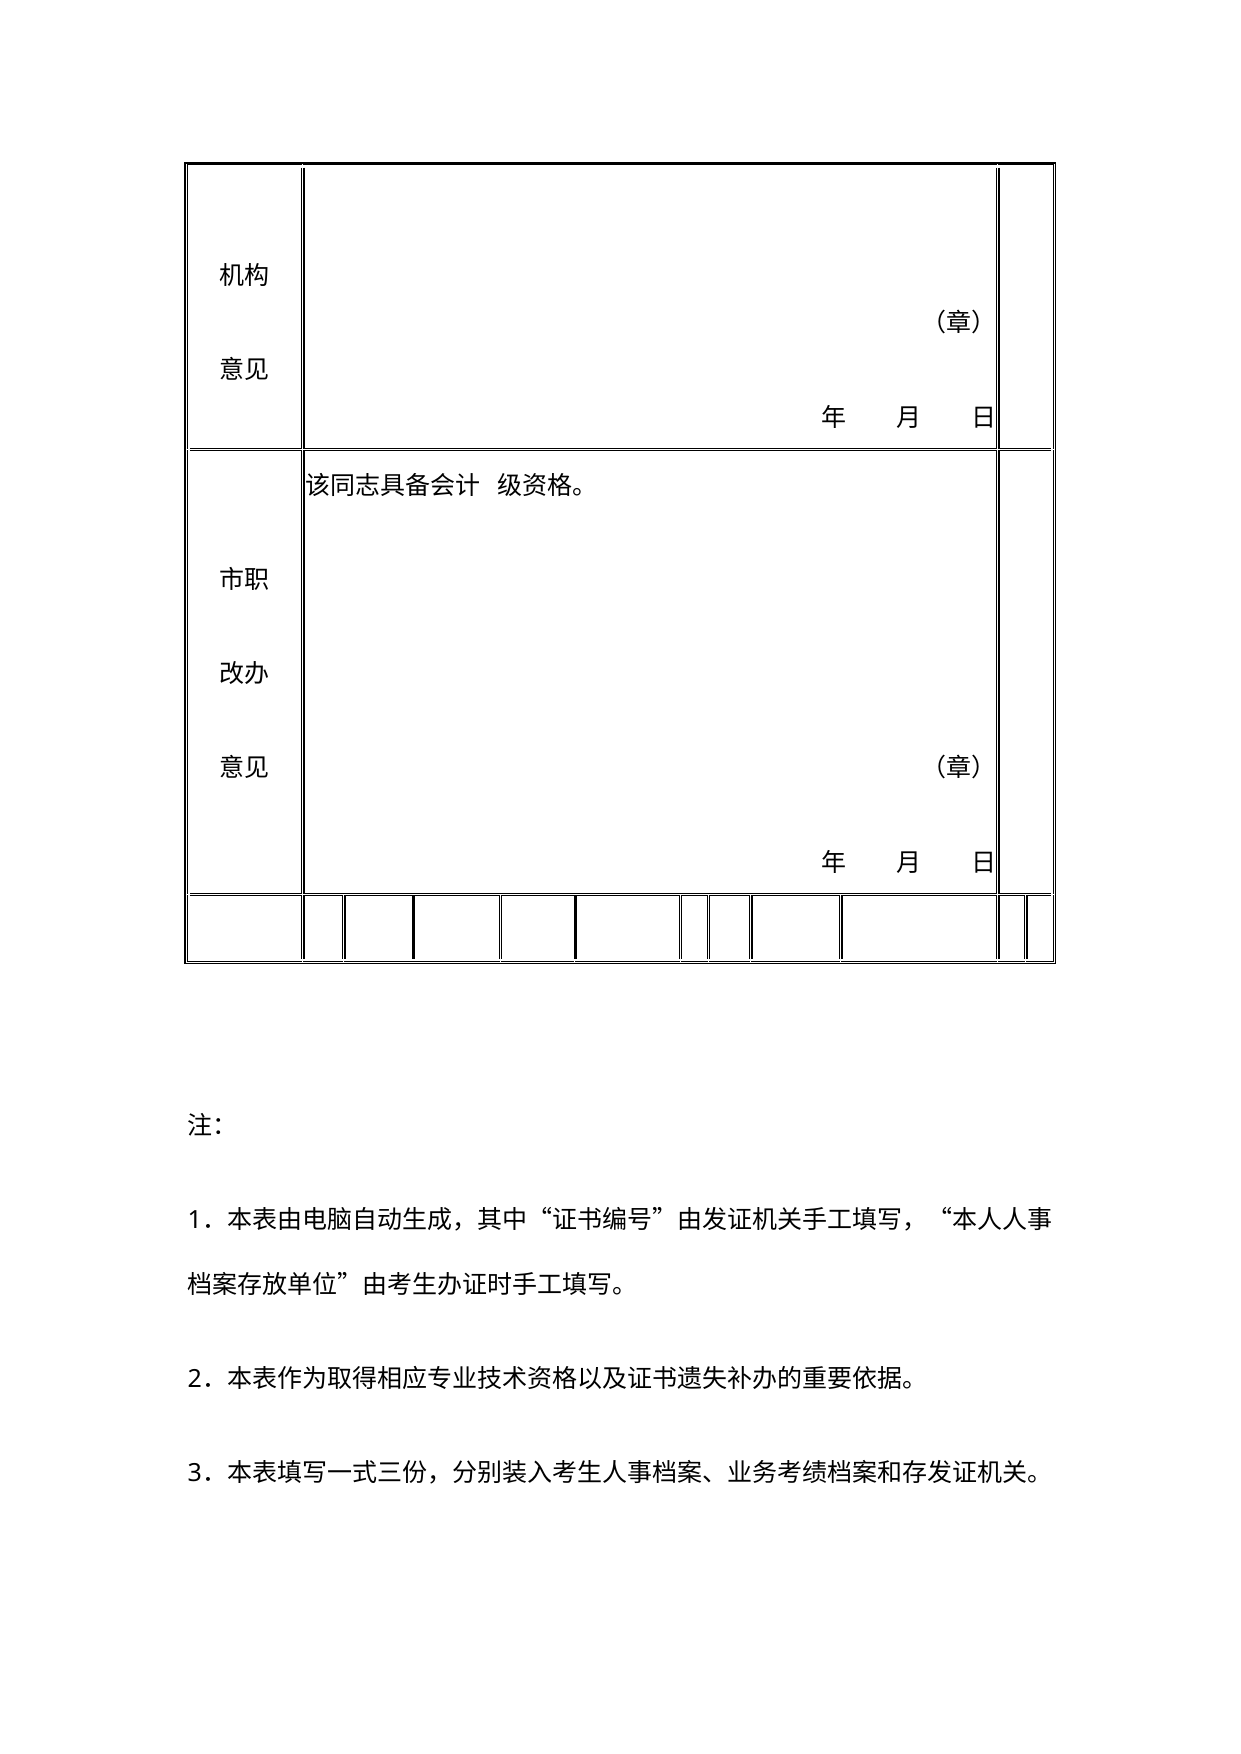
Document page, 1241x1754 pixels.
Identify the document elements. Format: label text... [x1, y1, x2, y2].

table_cell 市职 改办 意见 [186, 448, 303, 893]
table_cell [998, 894, 1026, 961]
table_cell [709, 894, 751, 961]
table_cell [751, 894, 841, 961]
table_cell [501, 896, 575, 961]
table_cell [681, 896, 709, 961]
table_cell [303, 894, 344, 961]
text 注： [187, 1091, 1053, 1156]
text 2．本表作为取得相应专业技术资格以及证书遗失补办的重要依据。 [187, 1344, 1053, 1409]
text 1．本表由电脑自动生成，其中“证书编号”由发证机关手工填写，“本人人事档案存放单位”由考生办证时手工填写。 [187, 1185, 1053, 1315]
table_cell [841, 893, 998, 961]
table_cell [186, 893, 303, 961]
table_cell [575, 896, 681, 961]
table_cell [998, 448, 1054, 893]
table_cell [413, 896, 501, 961]
table_cell 考试 管理 机构 意见 [188, 164, 303, 448]
table_cell [1026, 893, 1054, 961]
table_cell [344, 896, 413, 961]
text 3．本表填写一式三份，分别装入考生人事档案、业务考绩档案和存发证机关。 [187, 1438, 1053, 1503]
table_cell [303, 164, 998, 448]
table_cell 该同志具备会计 级资格。 （章） 年 月 日 [305, 451, 996, 893]
table_cell [998, 165, 1053, 448]
